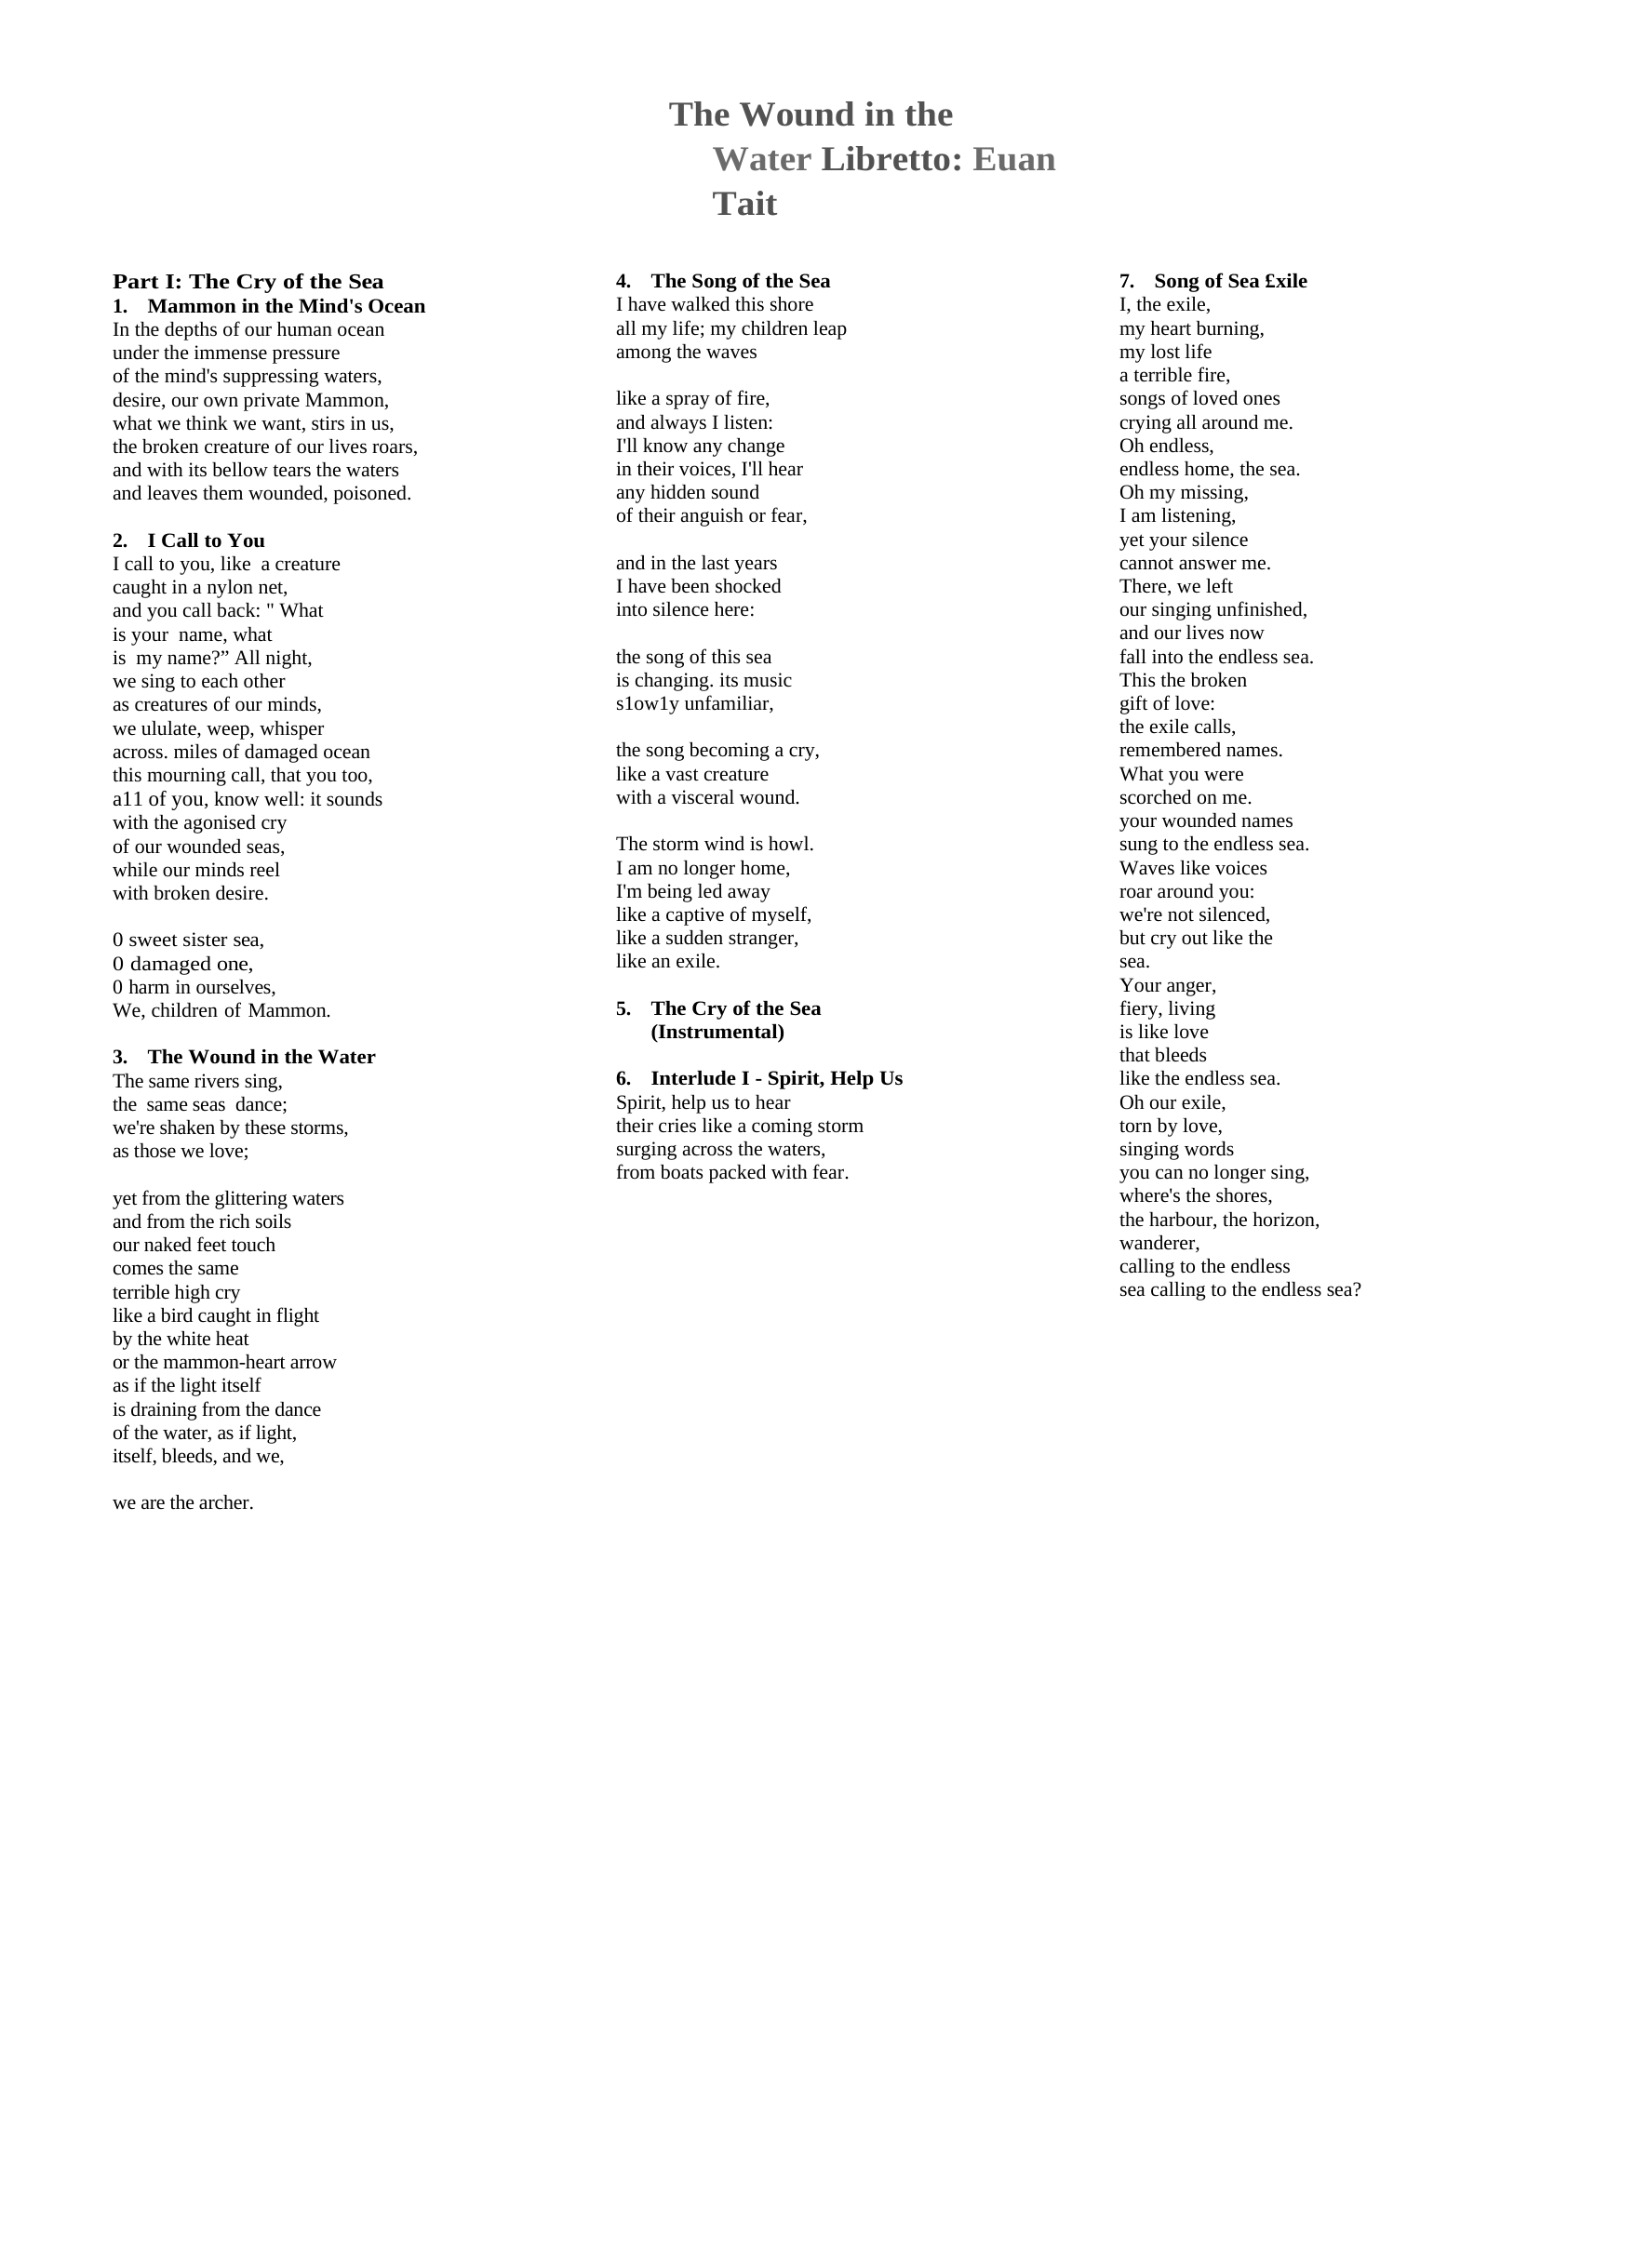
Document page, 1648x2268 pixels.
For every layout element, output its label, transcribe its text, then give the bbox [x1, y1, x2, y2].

text we're not silenced, [1119, 902, 1505, 926]
text with broken desire. [113, 881, 497, 904]
text The same rivers sing, [113, 1069, 497, 1092]
text like the endless sea. [1119, 1066, 1505, 1090]
text and you call back: " What [113, 598, 497, 622]
text is your name, what [113, 622, 497, 646]
text Oh my missing, [1119, 480, 1505, 503]
text and leaves them wounded, poisoned. [113, 481, 497, 505]
text of our wounded seas, [113, 834, 497, 858]
text my lost life [1119, 340, 1505, 363]
list The Cry of the Sea (Instrumental) [616, 996, 1001, 1043]
text we sing to each other [113, 669, 497, 692]
text I am no longer home, [616, 855, 1001, 879]
text sung to the endless sea. [1119, 832, 1505, 855]
text s1ow1y unfamiliar, [616, 691, 1001, 714]
text and with its bellow tears the waters [113, 458, 497, 481]
text gift of love: [1119, 691, 1505, 714]
text like an exile. [616, 949, 1001, 973]
list The Wound in the Water [113, 1045, 497, 1069]
text and from the rich soils [113, 1209, 497, 1233]
text the harbour, the horizon, [1119, 1207, 1505, 1231]
text I have been shocked [616, 574, 1001, 597]
text surging across the waters, [616, 1137, 1001, 1160]
text songs of loved ones [1119, 386, 1505, 410]
text fall into the endless sea. [1119, 645, 1505, 668]
text like a bird caught in flight [113, 1303, 497, 1327]
text as those we love; [113, 1139, 497, 1162]
text I have walked this shore [616, 292, 1001, 316]
text There, we left [1119, 574, 1505, 597]
text roar around you: [1119, 879, 1505, 902]
text is draining from the dance [113, 1397, 497, 1421]
text like a vast creature [616, 762, 1001, 785]
text Waves like voices [1119, 855, 1505, 879]
text a11 of you, know well: it sounds [113, 786, 497, 810]
text is changing. its music [616, 668, 1001, 691]
text what we think we want, stirs in us, [113, 411, 497, 434]
text the same seas dance; [113, 1092, 497, 1115]
text this mourning call, that you too, [113, 763, 497, 786]
text sea calling to the endless sea? [1119, 1277, 1505, 1301]
text where's the shores, [1119, 1183, 1505, 1207]
text I call to you, like a creature [113, 552, 497, 575]
text wanderer, [1119, 1231, 1505, 1254]
text across. miles of damaged ocean [113, 740, 497, 763]
text Your anger, [1119, 973, 1505, 996]
text is my name?” All night, [113, 646, 497, 669]
text is like love [1119, 1020, 1505, 1043]
text we're shaken by these storms, [113, 1115, 497, 1139]
text the exile calls, [1119, 714, 1505, 738]
text like a captive of myself, [616, 902, 1001, 926]
text fiery, living [1119, 996, 1505, 1020]
list Song of Sea £xile [1119, 269, 1505, 292]
text a terrible fire, [1119, 363, 1505, 386]
list Interlude I - Spirit, Help Us [616, 1066, 1001, 1090]
text This the broken [1119, 668, 1505, 691]
text by the white heat [113, 1327, 497, 1350]
text from boats packed with fear. [616, 1160, 1001, 1183]
text and in the last years [616, 551, 1001, 574]
text crying all around me. [1119, 410, 1505, 434]
list The Song of the Sea [616, 269, 1001, 292]
text terrible high cry [113, 1280, 497, 1303]
text yet from the glittering waters [113, 1186, 497, 1209]
text all my life; my children leap [616, 316, 1001, 340]
text and always I listen: [616, 410, 1001, 434]
text that bleeds [1119, 1043, 1505, 1066]
text the broken creature of our lives roars, [113, 434, 497, 458]
text like a sudden stranger, [616, 926, 1001, 949]
text desire, our own private Mammon, [113, 388, 497, 411]
text itself, bleeds, and we, [113, 1444, 497, 1467]
text Part I: The Cry of the Sea [113, 269, 497, 294]
text among the waves [616, 340, 1001, 363]
text our singing unfinished, [1119, 597, 1505, 620]
text singing words [1119, 1137, 1505, 1160]
text under the immense pressure [113, 340, 497, 364]
list I Call to You [113, 528, 497, 552]
text 0 harm in ourselves, [113, 975, 497, 998]
text my heart burning, [1119, 316, 1505, 340]
text I'm being led away [616, 879, 1001, 902]
text the song of this sea [616, 645, 1001, 668]
text calling to the endless [1119, 1254, 1505, 1277]
text but cry out like the [1119, 926, 1505, 949]
text I, the exile, [1119, 292, 1505, 316]
text endless home, the sea. [1119, 457, 1505, 480]
text remembered names. [1119, 738, 1505, 762]
text we are the archer. [113, 1490, 497, 1514]
text cannot answer me. [1119, 551, 1505, 574]
text What you were [1119, 762, 1505, 785]
text like a spray of fire, [616, 386, 1001, 410]
text scorched on me. [1119, 785, 1505, 808]
text sea. [1119, 949, 1505, 973]
text Oh endless, [1119, 434, 1505, 457]
text their cries like a coming storm [616, 1114, 1001, 1137]
text of the mind's suppressing waters, [113, 364, 497, 388]
text yet your silence [1119, 527, 1505, 551]
text 0 damaged one, [113, 952, 497, 975]
text 0 sweet sister sea, [113, 927, 497, 952]
text Spirit, help us to hear [616, 1090, 1001, 1114]
text Oh our exile, [1119, 1090, 1505, 1114]
text the song becoming a cry, [616, 738, 1001, 762]
text comes the same [113, 1256, 497, 1280]
text In the depths of our human ocean [113, 317, 497, 340]
text I'll know any change [616, 434, 1001, 457]
text The storm wind is howl. [616, 832, 1001, 855]
text any hidden sound [616, 480, 1001, 503]
text or the mammon-heart arrow [113, 1350, 497, 1373]
text We, children of Mammon. [113, 998, 497, 1021]
text our naked feet touch [113, 1233, 497, 1256]
text torn by love, [1119, 1114, 1505, 1137]
text caught in a nylon net, [113, 575, 497, 598]
list Mammon in the Mind's Ocean [113, 294, 497, 317]
text as creatures of our minds, [113, 692, 497, 715]
text of the water, as if light, [113, 1421, 497, 1444]
text while our minds reel [113, 858, 497, 881]
text with the agonised cry [113, 810, 497, 834]
text your wounded names [1119, 808, 1505, 832]
text as if the light itself [113, 1373, 497, 1397]
text in their voices, I'll hear [616, 457, 1001, 480]
text with a visceral wound. [616, 785, 1001, 808]
text I am listening, [1119, 503, 1505, 527]
text into silence here: [616, 597, 1001, 620]
title The Wound in the Water Libretto: Euan Tait [669, 94, 1060, 222]
text and our lives now [1119, 620, 1505, 645]
text of their anguish or fear, [616, 503, 1001, 527]
text you can no longer sing, [1119, 1160, 1505, 1183]
text we ululate, weep, whisper [113, 715, 497, 740]
